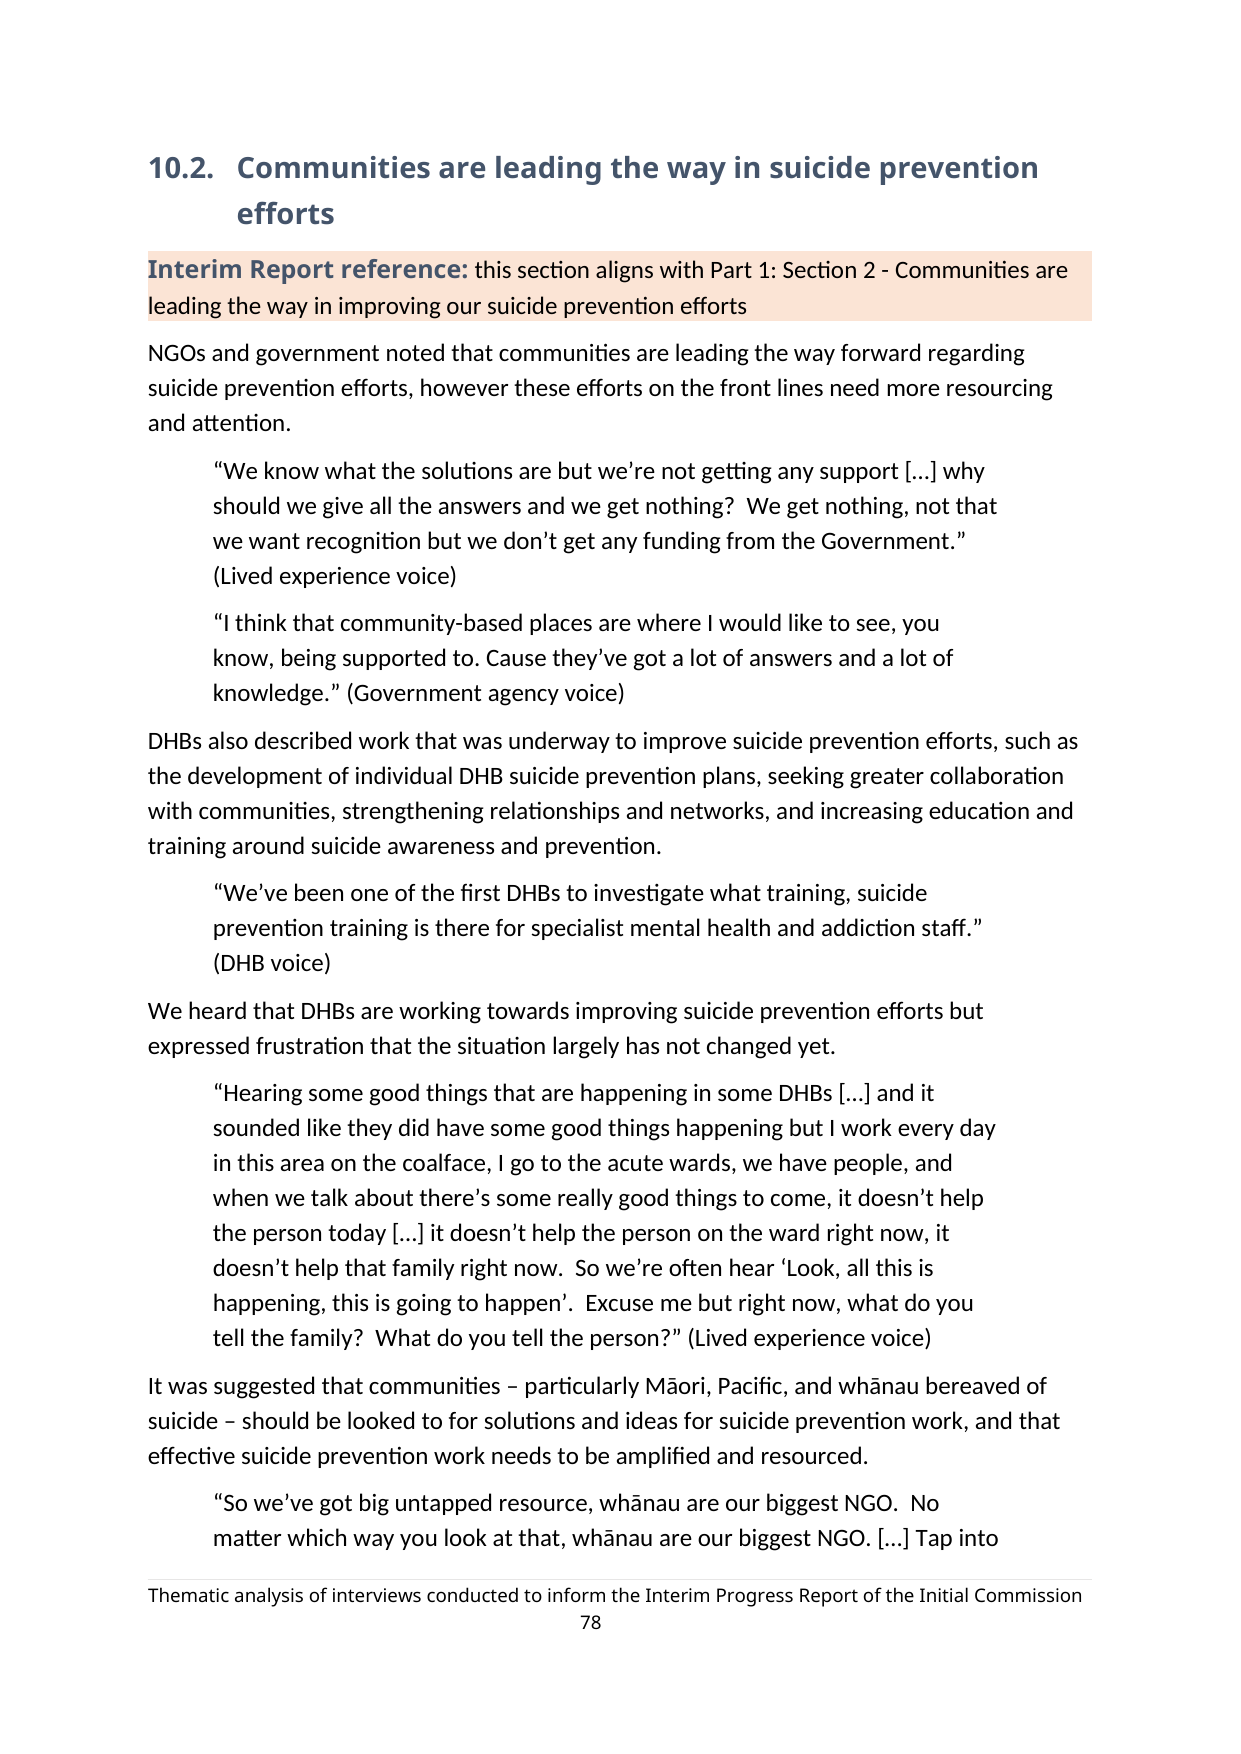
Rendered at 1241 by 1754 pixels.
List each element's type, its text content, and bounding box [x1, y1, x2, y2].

subtitle Communities are leading the way in suicide prevention efforts [148, 148, 1092, 233]
text “We’ve been one of the first DHBs to investigate what training, suicide prevention training is there for specialist mental health and addiction staff.” (DHB voice) [213, 877, 1004, 978]
text “We know what the solutions are but we’re not getting any support […] why should we give all the answers and we get nothing? We get nothing, not that we want recognition but we don’t get any funding from the Government.” (Lived experience voice) [213, 455, 1004, 591]
text Interim Report reference: this section aligns with Part 1: Section 2 - Communities are leading the way in improving our suicide prevention efforts [148, 251, 1092, 321]
text “I think that community-based places are where I would like to see, you know, being supported to. Cause they’ve got a lot of answers and a lot of knowledge.” (Government agency voice) [213, 607, 1004, 708]
list It was suggested that communities – particularly Māori, Pacific, and whānau bereaved of suicide – should be looked to for solutions and ideas for suicide prevention work, and that effective suicide prevention work needs to be amplified and resourced. [148, 1370, 1092, 1471]
text DHBs also described work that was underway to improve suicide prevention efforts, such as the development of individual DHB suicide prevention plans, seeking greater collaboration with communities, strengthening relationships and networks, and increasing education and training around suicide awareness and prevention. [148, 725, 1092, 861]
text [213, 1487, 1004, 1553]
text “Hearing some good things that are happening in some DHBs […] and it sounded like they did have some good things happening but I work every day in this area on the coalface, I go to the acute wards, we have people, and when we talk about there’s some really good things to come, it doesn’t help the person today […] it doesn’t help the person on the ward right now, it doesn’t help that family right now. So we’re often hear ‘Look, all this is happening, this is going to happen’. Excuse me but right now, what do you tell the family? What do you tell the person?” (Lived experience voice) [213, 1077, 1004, 1353]
text We heard that DHBs are working towards improving suicide prevention efforts but expressed frustration that the situation largely has not changed yet. [148, 995, 1092, 1061]
list NGOs and government noted that communities are leading the way forward regarding suicide prevention efforts, however these efforts on the front lines need more resourcing and attention. [148, 337, 1092, 438]
